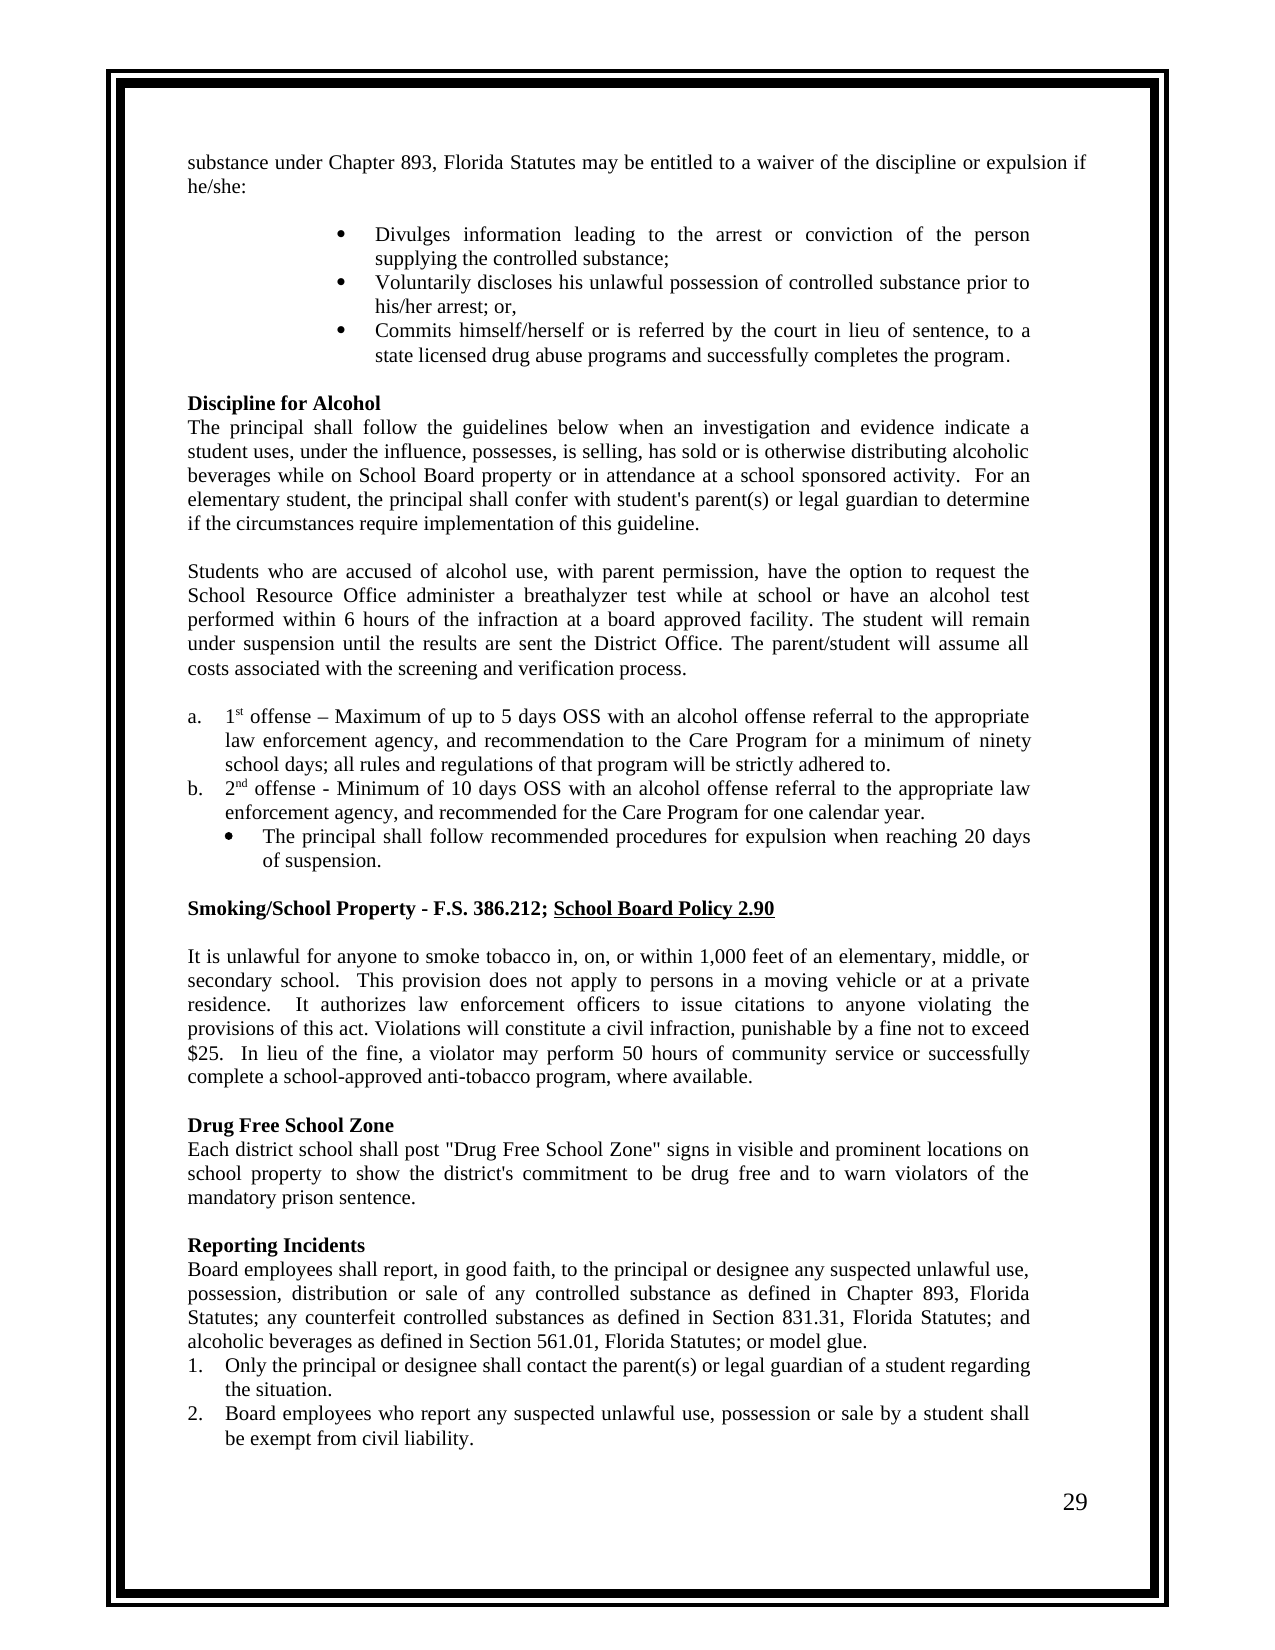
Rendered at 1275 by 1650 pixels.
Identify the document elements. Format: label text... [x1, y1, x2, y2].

text It is unlawful for anyone to smoke tobacco in, on, or within 1,000 feet of an elementary, middle, or secondary school. This provision does not apply to persons in a moving vehicle or at a private residence. It authorizes law enforcement officers to issue citations to anyone violating the provisions of this act. Violations will constitute a civil infraction, punishable by a fine not to exceed $25. In lieu of the fine, a violator may perform 50 hours of community service or successfully complete a school-approved anti-tobacco program, where available. [187, 944, 1031, 1088]
list 1st offense – Maximum of up to 5 days OSS with an alcohol offense referral to the appropriate law enforcement agency, and recommendation to the Care Program for a minimum of ninety school days; all rules and regulations of that program will be strictly adhered to. [187, 703, 1031, 776]
list 2nd offense - Minimum of 10 days OSS with an alcohol offense referral to the appropriate law enforcement agency, and recommended for the Care Program for one calendar year. [187, 776, 1031, 824]
list The principal shall follow recommended procedures for expulsion when reaching 20 days of suspension. [225, 824, 1031, 872]
text Smoking/School Property - F.S. 386.212; School Board Policy 2.90 [187, 896, 1031, 920]
text Each district school shall post "Drug Free School Zone" signs in visible and prominent locations on school property to show the district's commitment to be drug free and to warn violators of the mandatory prison sentence. [187, 1137, 1031, 1209]
text Board employees shall report, in good faith, to the principal or designee any suspected unlawful use, possession, distribution or sale of any controlled substance as defined in Chapter 893, Florida Statutes; any counterfeit controlled substances as defined in Section 831.31, Florida Statutes; and alcoholic beverages as defined in Section 561.01, Florida Statutes; or model glue. [187, 1257, 1031, 1353]
text The principal shall follow the guidelines below when an investigation and evidence indicate a student uses, under the influence, possesses, is selling, has sold or is otherwise distributing alcoholic beverages while on School Board property or in attendance at a school sponsored activity. For an elementary student, the principal shall confer with student's parent(s) or legal guardian to determine if the circumstances require implementation of this guideline. [187, 415, 1031, 535]
list Voluntarily discloses his unlawful possession of controlled substance prior to his/her arrest; or, [337, 270, 1031, 318]
list Commits himself/herself or is referred by the court in lieu of sentence, to a state licensed drug abuse programs and successfully completes the program. [337, 318, 1031, 367]
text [187, 150, 1087, 198]
list Divulges information leading to the arrest or conviction of the person supplying the controlled substance; [337, 222, 1031, 270]
list Only the principal or designee shall contact the parent(s) or legal guardian of a student regarding the situation. [187, 1353, 1031, 1401]
text Students who are accused of alcohol use, with parent permission, have the option to request the School Resource Office administer a breathalyzer test while at school or have an alcohol test performed within 6 hours of the infraction at a board approved facility. The student will remain under suspension until the results are sent the District Office. The parent/student will assume all costs associated with the screening and verification process. [187, 559, 1031, 679]
text Drug Free School Zone [187, 1113, 1031, 1137]
list Board employees who report any suspected unlawful use, possession or sale by a student shall be exempt from civil liability. [187, 1401, 1031, 1449]
text Discipline for Alcohol [187, 391, 1031, 415]
text Reporting Incidents [187, 1233, 1031, 1257]
